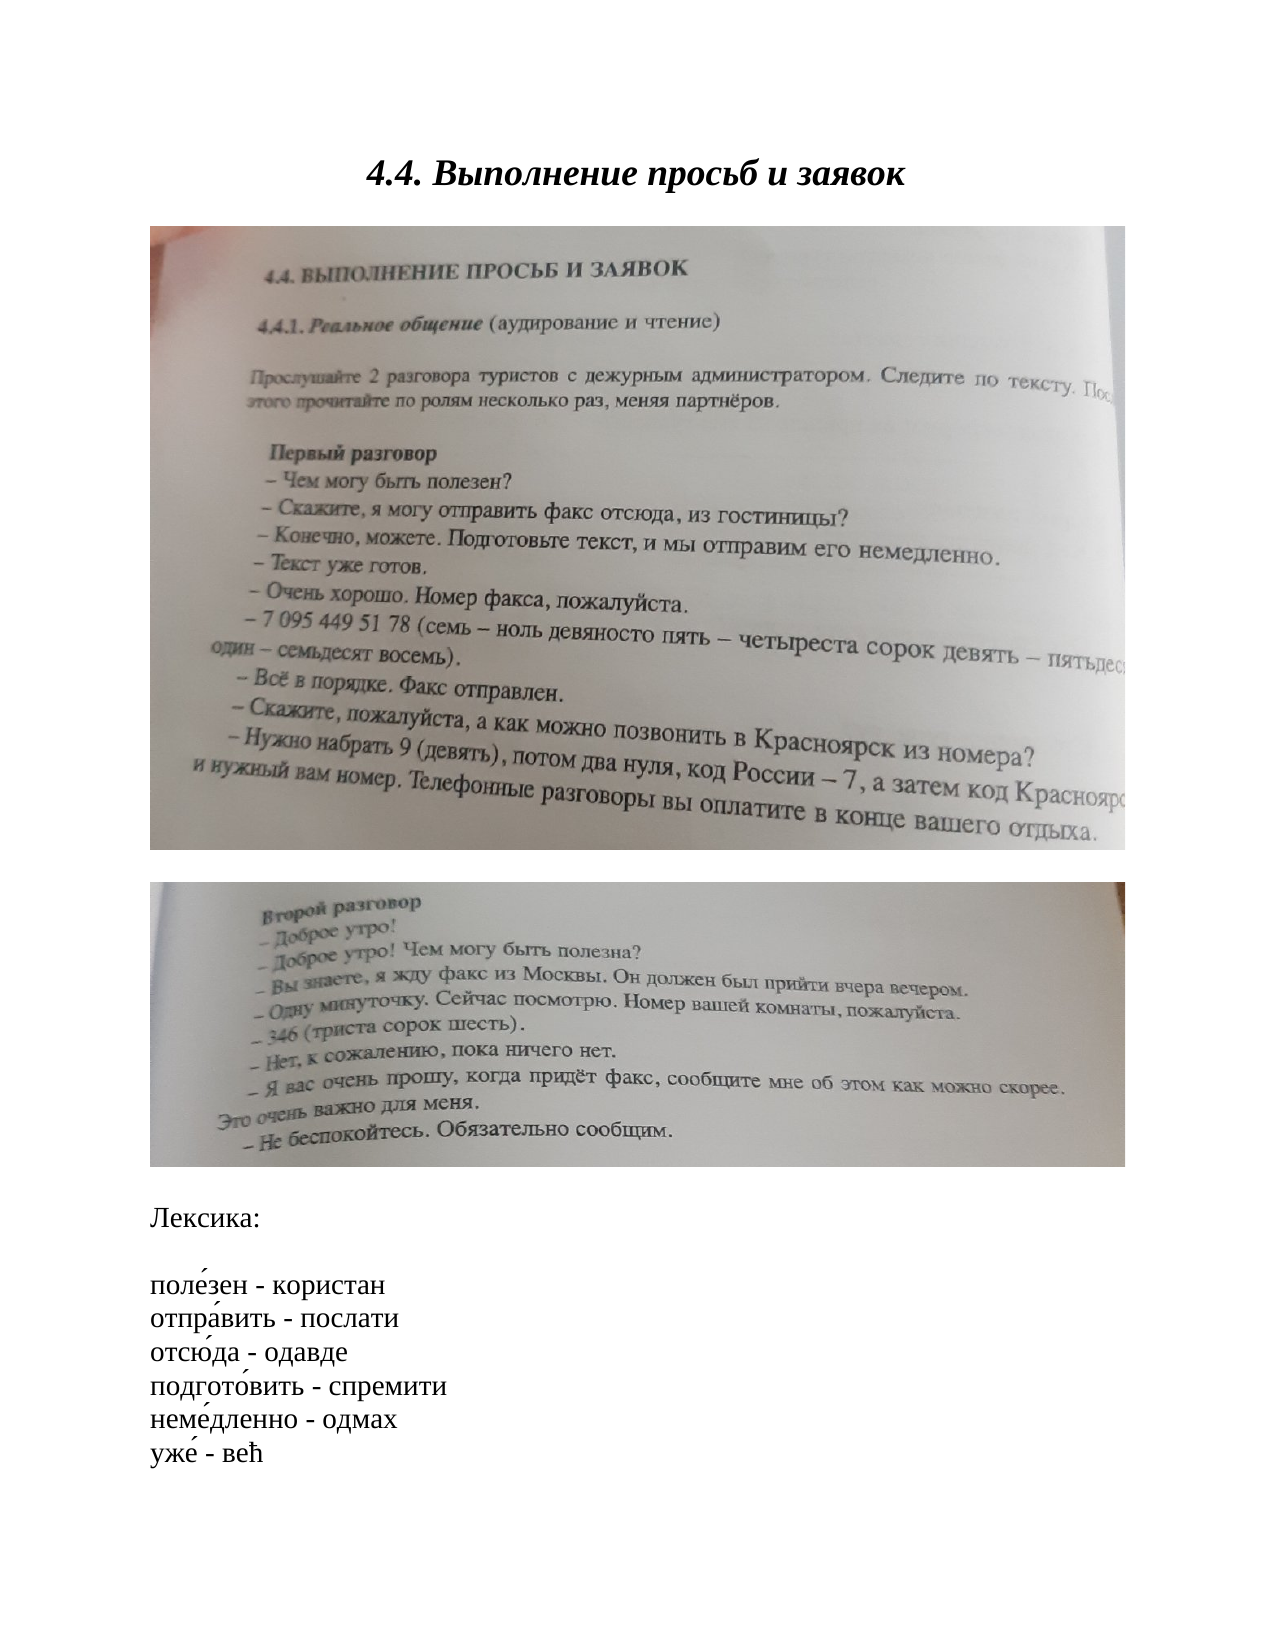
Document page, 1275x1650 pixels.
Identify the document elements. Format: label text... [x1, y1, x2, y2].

text поле́зен - користан [150, 1267, 1125, 1301]
text подгото́вить - спремити [150, 1368, 1125, 1401]
text отпра́вить - послати [150, 1301, 1125, 1334]
text отсю́да - одавде [150, 1334, 1125, 1368]
picture [150, 882, 1125, 1167]
text 4.4. Выполнение просьб и заявок [150, 150, 1125, 193]
picture [150, 226, 1125, 850]
text Лексика: [150, 1200, 1125, 1233]
text неме́дленно - одмах [150, 1401, 1125, 1435]
text уже́ - већ [150, 1435, 1125, 1468]
